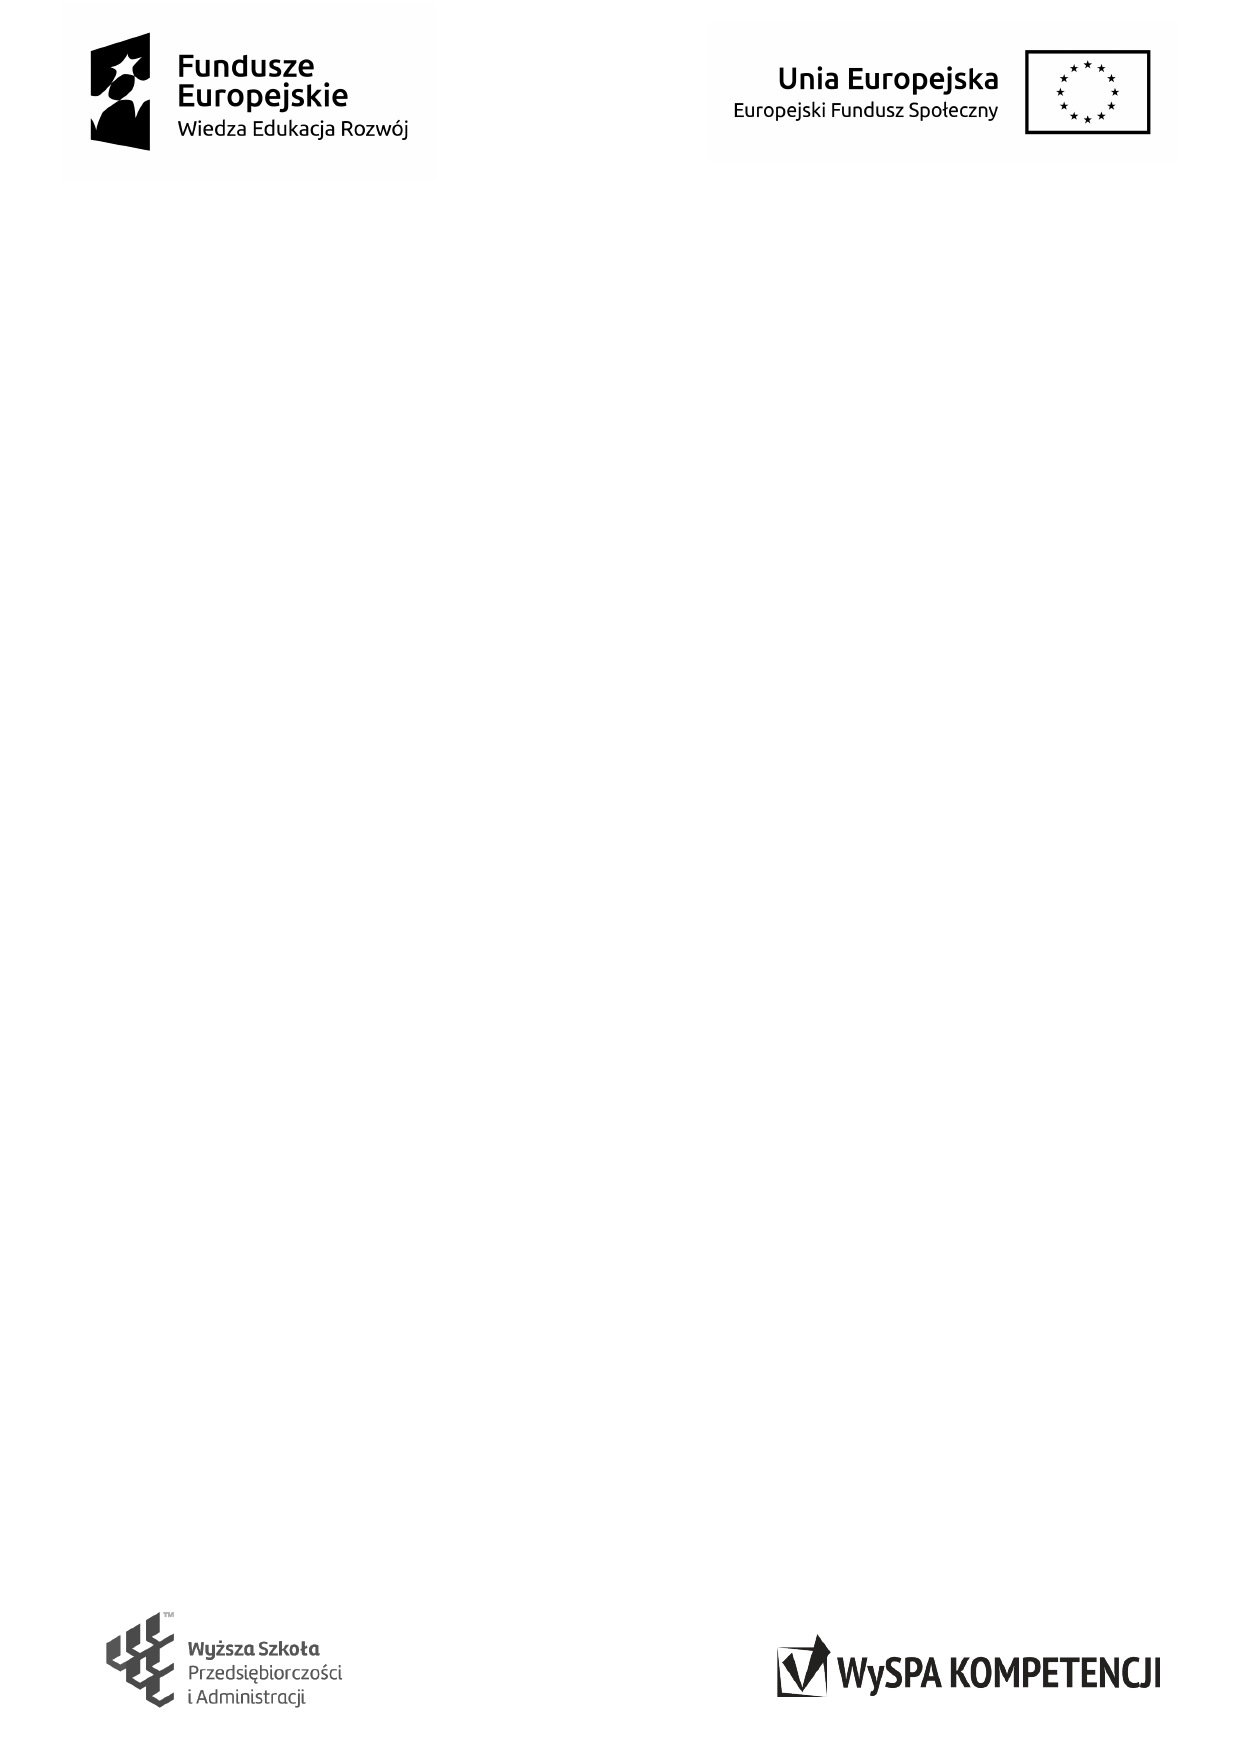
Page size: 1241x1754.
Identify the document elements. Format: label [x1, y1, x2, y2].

picture [61, 3, 437, 180]
picture [777, 1634, 1160, 1697]
picture [707, 22, 1178, 162]
